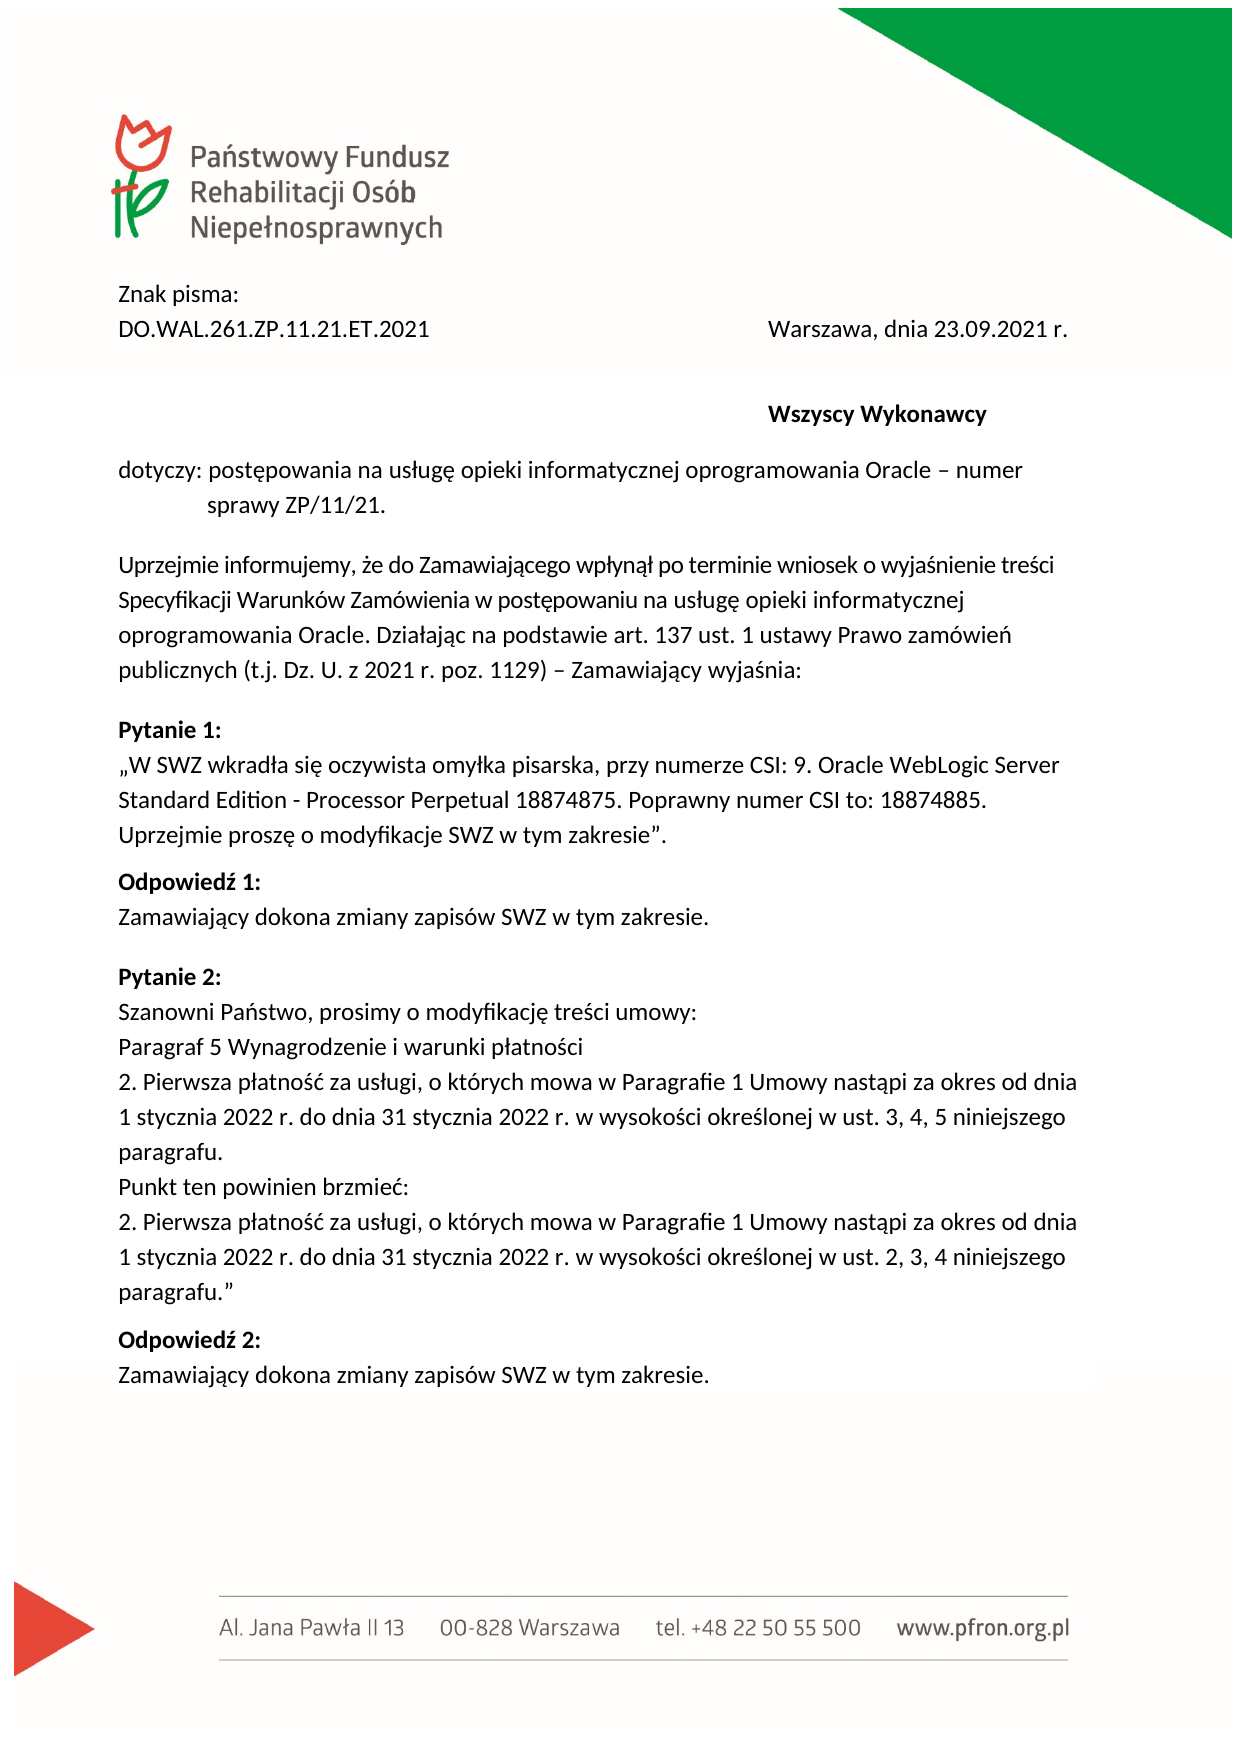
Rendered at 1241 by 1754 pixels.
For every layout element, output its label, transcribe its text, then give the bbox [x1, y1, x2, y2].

text Pytanie 1: [118, 714, 1093, 744]
picture [3, 8, 1232, 376]
text Pytanie 2: [118, 961, 1093, 992]
text Odpowiedź 2: [118, 1324, 1093, 1354]
text „W SWZ wkradła się oczywista omyłka pisarska, przy numerze CSI: 9. Oracle WebLogic Server Standard Edition - Processor Perpetual 18874875. Poprawny numer CSI to: 18874885. Uprzejmie proszę o modyfikacje SWZ w tym zakresie”. [118, 749, 1093, 849]
text 2. Pierwsza płatność za usługi, o których mowa w Paragrafie 1 Umowy nastąpi za okres od dnia 1 stycznia 2022 r. do dnia 31 stycznia 2022 r. w wysokości określonej w ust. 2, 3, 4 niniejszego paragrafu.” [118, 1206, 1093, 1307]
text 2. Pierwsza płatność za usługi, o których mowa w Paragrafie 1 Umowy nastąpi za okres od dnia 1 stycznia 2022 r. do dnia 31 stycznia 2022 r. w wysokości określonej w ust. 3, 4, 5 niniejszego paragrafu. [118, 1066, 1093, 1167]
text Zamawiający dokona zmiany zapisów SWZ w tym zakresie. [118, 901, 1093, 932]
picture [14, 1362, 1233, 1730]
text DO.WAL.261.ZP.11.21.ET.2021 Warszawa, dnia 23.09.2021 r. [118, 313, 1093, 343]
text Odpowiedź 1: [118, 866, 1093, 897]
text Szanowni Państwo, prosimy o modyfikację treści umowy: [118, 996, 1093, 1027]
text Uprzejmie informujemy, że do Zamawiającego wpłynął po terminie wniosek o wyjaśnienie treści Specyfikacji Warunków Zamówienia w postępowaniu na usługę opieki informatycznej oprogramowania Oracle. Działając na podstawie art. 137 ust. 1 ustawy Prawo zamówień publicznych (t.j. Dz. U. z 2021 r. poz. 1129) – Zamawiający wyjaśnia: [118, 549, 1093, 684]
subtitle dotyczy: postępowania na usługę opieki informatycznej oprogramowania Oracle – numer sprawy ZP/11/21. [118, 454, 1093, 519]
text Punkt ten powinien brzmieć: [118, 1171, 1093, 1202]
subtitle Wszyscy Wykonawcy [768, 398, 1093, 428]
text Paragraf 5 Wynagrodzenie i warunki płatności [118, 1031, 1093, 1062]
text Znak pisma: [118, 278, 1093, 308]
text Zamawiający dokona zmiany zapisów SWZ w tym zakresie. [118, 1359, 1093, 1389]
